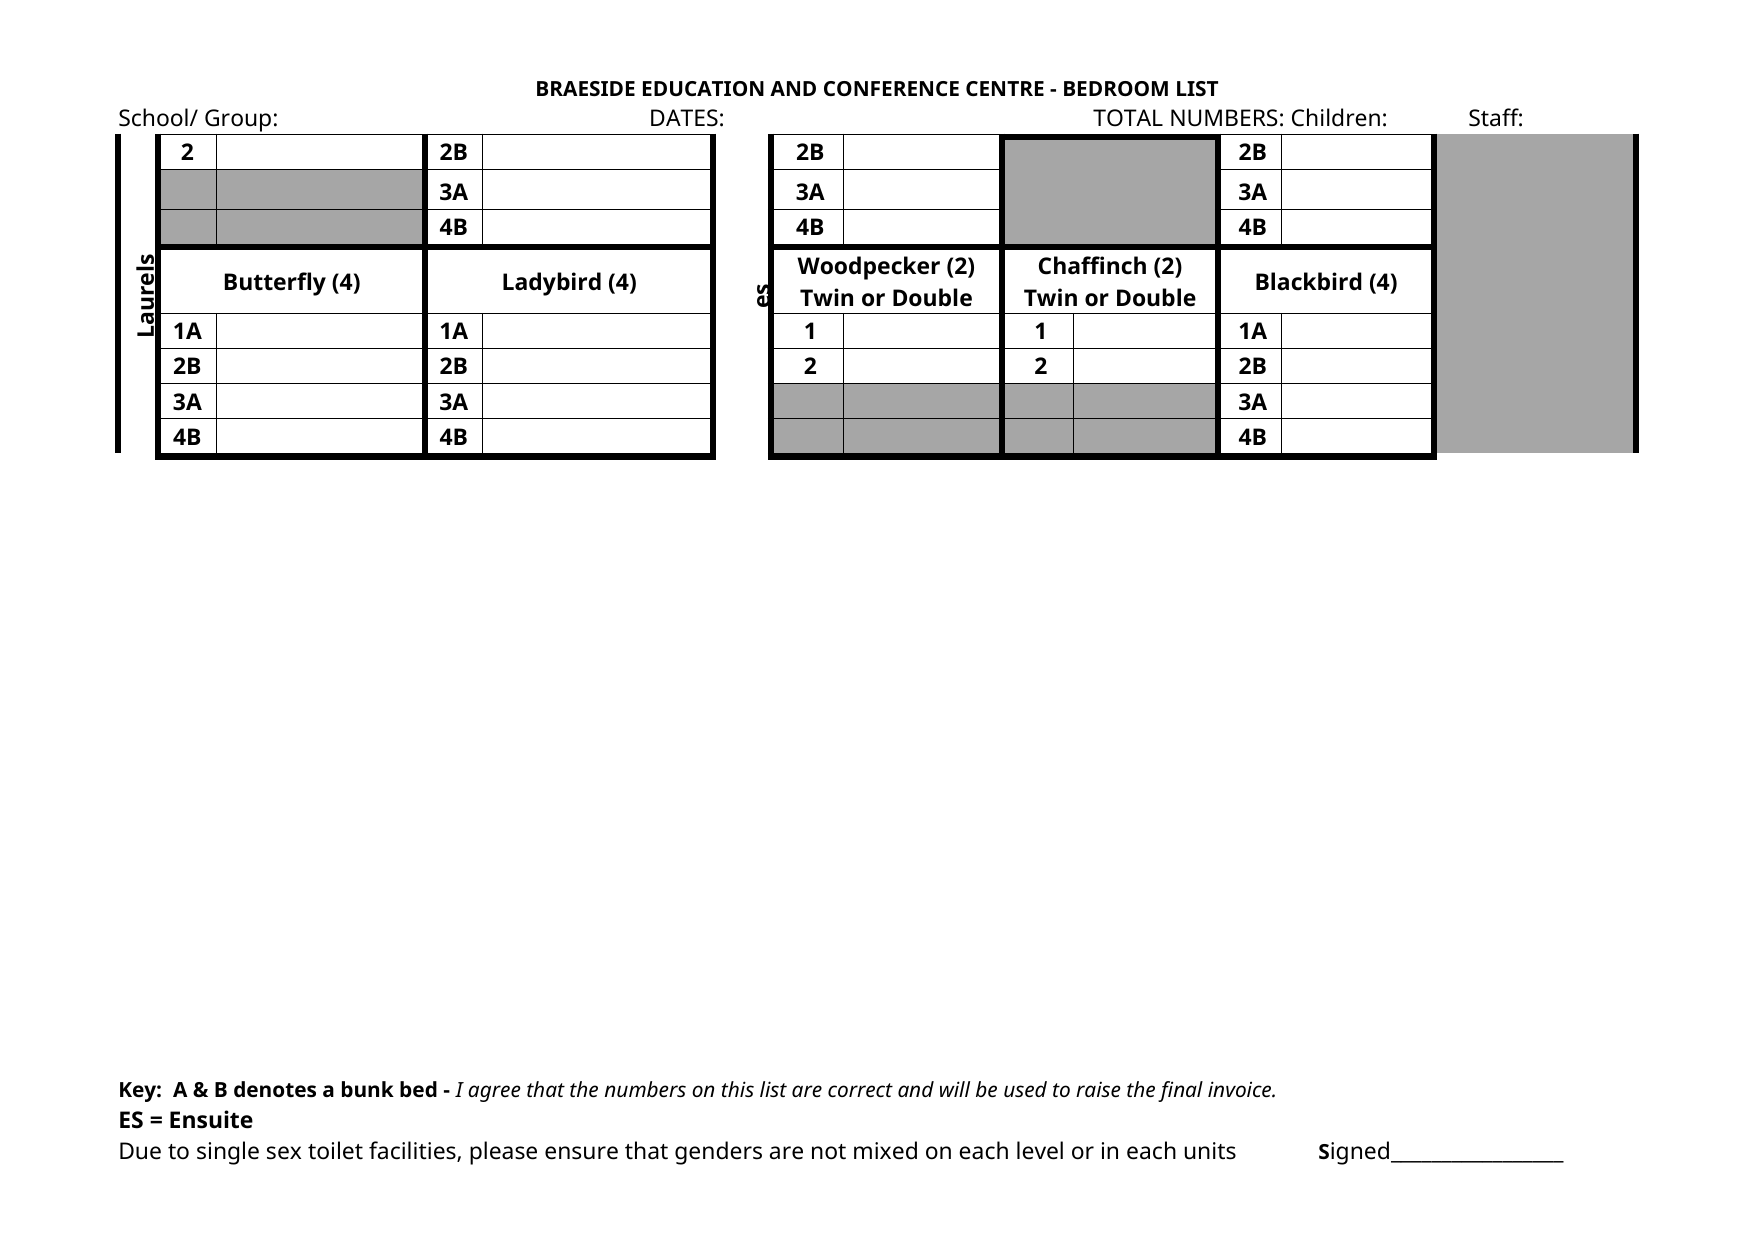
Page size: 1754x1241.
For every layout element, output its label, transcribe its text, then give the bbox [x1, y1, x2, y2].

table_cell [844, 170, 999, 209]
table_cell [483, 170, 710, 209]
table_cell 2B [774, 135, 843, 169]
table_cell [844, 314, 999, 348]
table_cell [217, 210, 422, 244]
table_cell 4B [1221, 419, 1281, 453]
table_cell Chaffinch (2) Twin or Double [1005, 250, 1215, 313]
table_cell 2B [1221, 349, 1281, 383]
table_cell [483, 419, 710, 453]
table_cell [1282, 349, 1431, 383]
table_cell [1005, 384, 1073, 418]
table_cell 3A [1221, 170, 1281, 209]
table_cell [161, 210, 216, 244]
table_cell 4B [428, 210, 482, 244]
table_cell [217, 419, 422, 453]
table_cell [1282, 384, 1431, 418]
table_cell [1005, 419, 1073, 453]
table_cell [1074, 384, 1215, 418]
table_cell 4B [428, 419, 482, 453]
table_cell Blackbird (4) [1221, 250, 1431, 313]
table_cell [217, 170, 422, 209]
table_cell [1282, 170, 1431, 209]
table_cell 2 [161, 135, 216, 169]
table_cell 3A [428, 384, 482, 418]
table_cell [217, 314, 422, 348]
table_cell 4B [1221, 210, 1281, 244]
table_cell 3A [1221, 384, 1281, 418]
table_cell 4B [774, 210, 843, 244]
table_cell [844, 135, 999, 169]
table_cell [774, 384, 843, 418]
table_cell [1282, 314, 1431, 348]
table_cell [483, 135, 710, 169]
table_cell [1074, 314, 1215, 348]
table_cell [844, 384, 999, 418]
table_cell [217, 384, 422, 418]
table_cell 4B [161, 419, 216, 453]
table_cell 1A [428, 314, 482, 348]
table_cell Butterfly (4) [161, 250, 422, 313]
table_cell [774, 419, 843, 453]
table_cell Woodpecker (2) Twin or Double [774, 250, 999, 313]
table_cell [483, 349, 710, 383]
table_cell 2 [1005, 349, 1073, 383]
table_cell 2B [161, 349, 216, 383]
table_cell [1282, 135, 1431, 169]
table_cell [483, 314, 710, 348]
table_cell Ladybird (4) [428, 250, 710, 313]
table_cell [483, 384, 710, 418]
table_cell 3A [428, 170, 482, 209]
table_cell [844, 419, 999, 453]
table_cell 1 [1005, 314, 1073, 348]
table_cell [1005, 140, 1215, 244]
table_cell 2 [774, 349, 843, 383]
table_cell 2B [1221, 135, 1281, 169]
table_cell 1A [1221, 314, 1281, 348]
table_cell [844, 210, 999, 244]
table_cell [217, 135, 422, 169]
table_cell [844, 349, 999, 383]
table_cell [1074, 349, 1215, 383]
table_cell 2B [428, 349, 482, 383]
table_cell [483, 210, 710, 244]
table_cell 3A [161, 384, 216, 418]
table_cell 2B [428, 135, 482, 169]
table_cell 3A [774, 170, 843, 209]
table_cell [1282, 419, 1431, 453]
table_cell [217, 349, 422, 383]
table_cell [161, 170, 216, 209]
table_cell [1074, 419, 1215, 453]
table_cell 1 [774, 314, 843, 348]
table_cell [1282, 210, 1431, 244]
table_cell 1A [161, 314, 216, 348]
